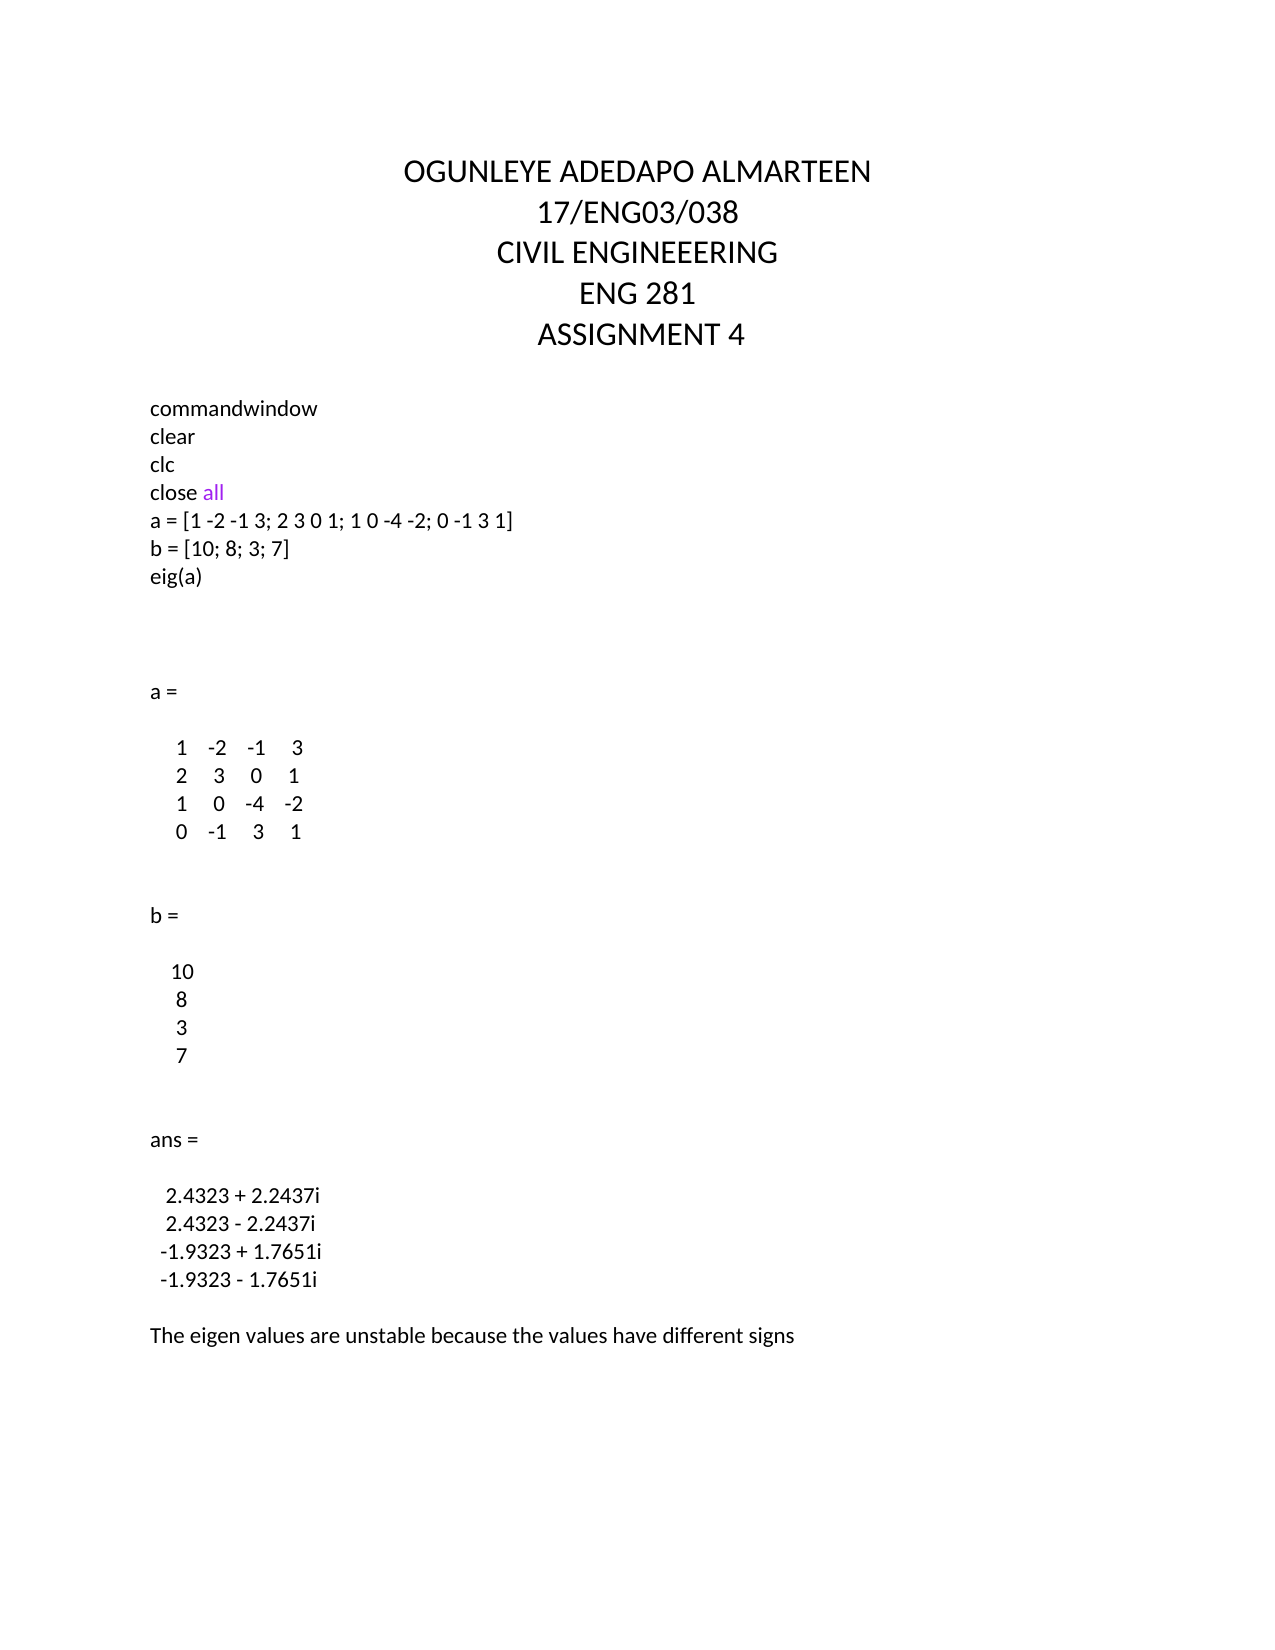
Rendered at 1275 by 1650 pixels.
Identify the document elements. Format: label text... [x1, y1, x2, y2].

text a = [1 -2 -1 3; 2 3 0 1; 1 0 -4 -2; 0 -1 3 1] [150, 506, 1125, 534]
text -1.9323 + 1.7651i [150, 1237, 1125, 1266]
text 10 [150, 957, 1125, 985]
text commandwindow [150, 394, 1125, 422]
text 2 3 0 1 [150, 761, 1125, 789]
text clc [150, 450, 1125, 478]
text 8 [150, 985, 1125, 1013]
text eig(a) [150, 562, 1125, 591]
text 7 [150, 1041, 1125, 1069]
text b = [10; 8; 3; 7] [150, 534, 1125, 562]
text ans = [150, 1125, 1125, 1153]
text 1 0 -4 -2 [150, 789, 1125, 817]
text 2.4323 - 2.2437i [150, 1209, 1125, 1237]
text CIVIL ENGINEEERING [150, 231, 1125, 272]
text -1.9323 - 1.7651i [150, 1266, 1125, 1293]
text 0 -1 3 1 [150, 817, 1125, 845]
text 2.4323 + 2.2437i [150, 1181, 1125, 1209]
text OGUNLEYE ADEDAPO ALMARTEEN [150, 150, 1125, 191]
text The eigen values are unstable because the values have different signs [150, 1322, 1125, 1349]
text ASSIGNMENT 4 [150, 313, 1125, 354]
text b = [150, 901, 1125, 929]
text ENG 281 [150, 272, 1125, 313]
text clear [150, 422, 1125, 450]
text a = [150, 677, 1125, 705]
text 1 -2 -1 3 [150, 733, 1125, 761]
text 17/ENG03/038 [150, 191, 1125, 231]
text close all [150, 478, 1125, 506]
text 3 [150, 1013, 1125, 1041]
